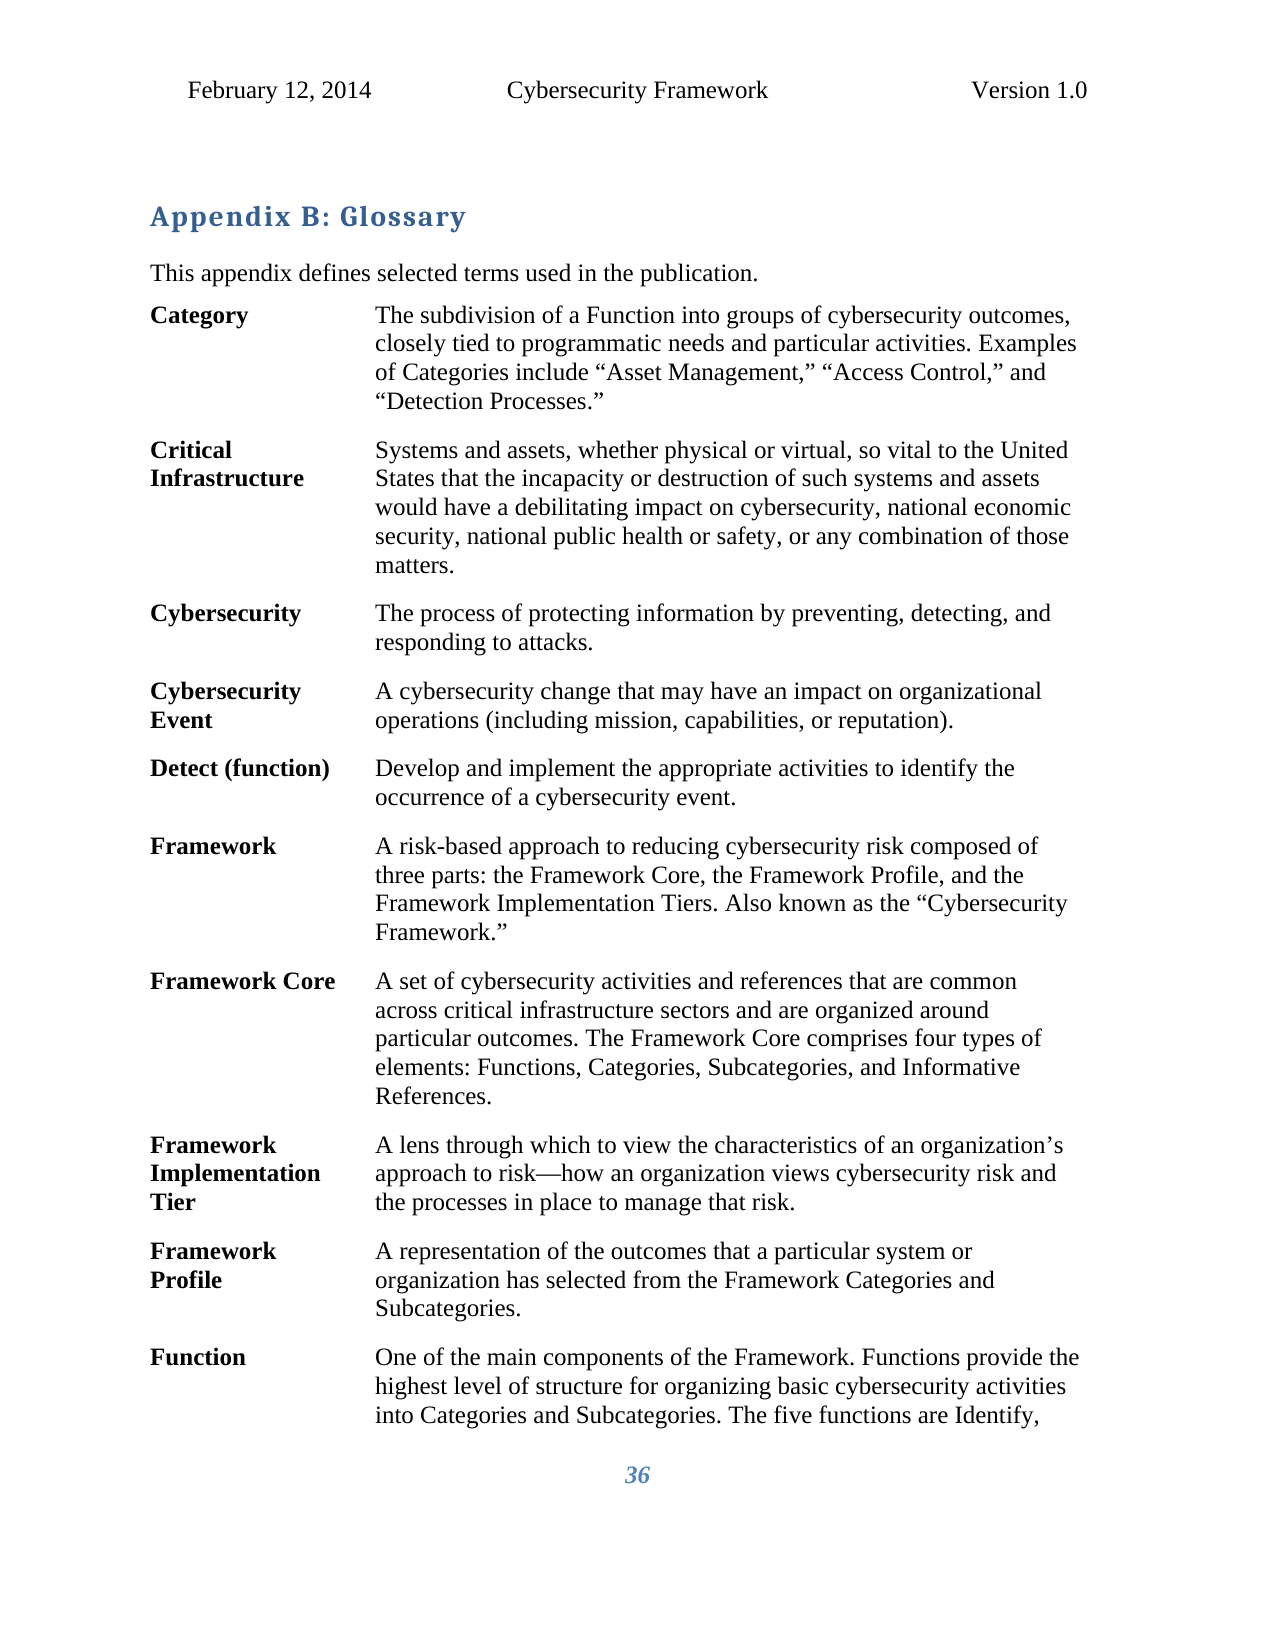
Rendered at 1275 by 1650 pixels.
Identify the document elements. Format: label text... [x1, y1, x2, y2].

table_cell Detect (function) [138, 754, 363, 831]
table_cell A risk-based approach to reducing cybersecurity risk composed of three parts: the Framework Core, the Framework Profile, and the Framework Implementation Tiers. Also known as the “Cybersecurity Framework.” [363, 831, 1096, 966]
table_cell Develop and implement the appropriate activities to identify the occurrence of a cybersecurity event. [363, 754, 1096, 831]
table_cell Critical Infrastructure [138, 435, 363, 598]
table_cell A cybersecurity change that may have an impact on organizational operations (including mission, capabilities, or reputation). [363, 676, 1096, 753]
table_cell Framework Core [138, 966, 363, 1130]
table_cell A representation of the outcomes that a particular system or organization has selected from the Framework Categories and Subcategories. [363, 1236, 1096, 1342]
table_cell The process of protecting information by preventing, detecting, and responding to attacks. [363, 599, 1096, 676]
table_cell Cybersecurity Event [138, 676, 363, 753]
table_cell Framework [138, 831, 363, 966]
table_header The subdivision of a Function into groups of cybersecurity outcomes, closely tied to programmatic needs and particular activities. Examples of Categories include “Asset Management,” “Access Control,” and “Detection Processes.” [363, 300, 1096, 435]
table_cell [363, 1342, 1096, 1436]
table_cell A set of cybersecurity activities and references that are common across critical infrastructure sectors and are organized around particular outcomes. The Framework Core comprises four types of elements: Functions, Categories, Subcategories, and Informative References. [363, 966, 1096, 1130]
text This appendix defines selected terms used in the publication. [150, 258, 1125, 287]
subtitle Appendix B: Glossary [150, 200, 1125, 233]
table_cell Systems and assets, whether physical or virtual, so vital to the United States that the incapacity or destruction of such systems and assets would have a debilitating impact on cybersecurity, national economic security, national public health or safety, or any combination of those matters. [363, 435, 1096, 598]
table_cell Framework Profile [138, 1236, 363, 1342]
table_cell Framework Implementation Tier [138, 1130, 363, 1236]
table_header Category [138, 300, 363, 435]
table_cell Function [138, 1342, 363, 1436]
table_cell Cybersecurity [138, 599, 363, 676]
table_cell A lens through which to view the characteristics of an organization’s approach to risk—how an organization views cybersecurity risk and the processes in place to manage that risk. [363, 1130, 1096, 1236]
